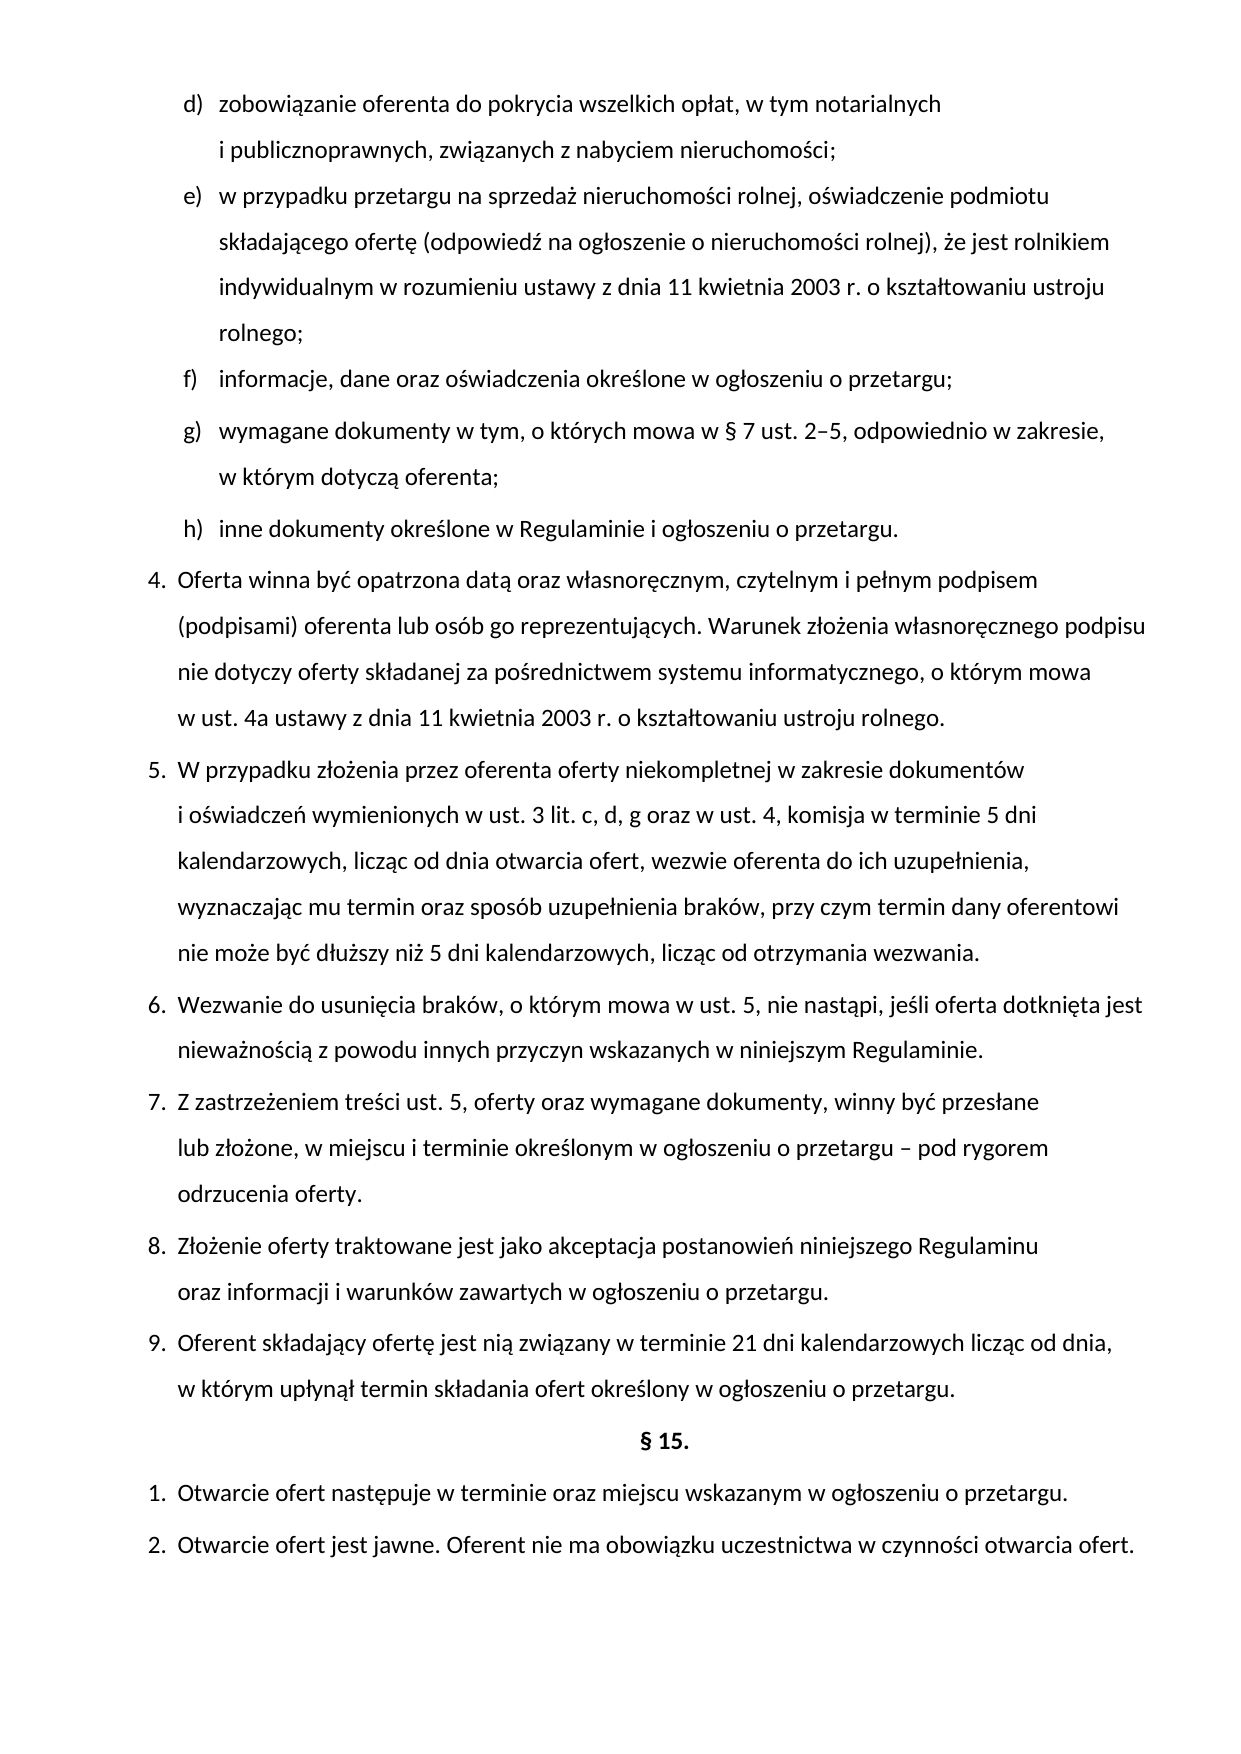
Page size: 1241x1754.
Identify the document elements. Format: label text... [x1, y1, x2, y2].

list Wezwanie do usunięcia braków, o którym mowa w ust. 5, nie nastąpi, jeśli oferta dotknięta jest nieważnością z powodu innych przyczyn wskazanych w niniejszym Regulaminie. [148, 989, 1152, 1065]
list zobowiązanie oferenta do pokrycia wszelkich opłat, w tym notarialnych i publicznoprawnych, związanych z nabyciem nieruchomości; [183, 89, 1152, 165]
list Otwarcie ofert jest jawne. Oferent nie ma obowiązku uczestnictwa w czynności otwarcia ofert. [148, 1529, 1152, 1560]
list Otwarcie ofert następuje w terminie oraz miejscu wskazanym w ogłoszeniu o przetargu. [148, 1477, 1152, 1508]
list Złożenie oferty traktowane jest jako akceptacja postanowień niniejszego Regulaminu oraz informacji i warunków zawartych w ogłoszeniu o przetargu. [148, 1230, 1152, 1306]
list inne dokumenty określone w Regulaminie i ogłoszeniu o przetargu. [218, 513, 1152, 543]
list Oferta winna być opatrzona datą oraz własnoręcznym, czytelnym i pełnym podpisem (podpisami) oferenta lub osób go reprezentujących. Warunek złożenia własnoręcznego podpisu nie dotyczy oferty składanej za pośrednictwem systemu informatycznego, o którym mowa w ust. 4a ustawy z dnia 11 kwietnia 2003 r. o kształtowaniu ustroju rolnego. [148, 565, 1152, 732]
list W przypadku złożenia przez oferenta oferty niekompletnej w zakresie dokumentów i oświadczeń wymienionych w ust. 3 lit. c, d, g oraz w ust. 4, komisja w terminie 5 dni kalendarzowych, licząc od dnia otwarcia ofert, wezwie oferenta do ich uzupełnienia, wyznaczając mu termin oraz sposób uzupełnienia braków, przy czym termin dany oferentowi nie może być dłuższy niż 5 dni kalendarzowych, licząc od otrzymania wezwania. [148, 754, 1152, 967]
list informacje, dane oraz oświadczenia określone w ogłoszeniu o przetargu; [218, 363, 1152, 393]
list Oferent składający ofertę jest nią związany w terminie 21 dni kalendarzowych licząc od dnia, w którym upłynął termin składania ofert określony w ogłoszeniu o przetargu. [148, 1328, 1152, 1404]
list w przypadku przetargu na sprzedaż nieruchomości rolnej, oświadczenie podmiotu składającego ofertę (odpowiedź na ogłoszenie o nieruchomości rolnej), że jest rolnikiem indywidualnym w rozumieniu ustawy z dnia 11 kwietnia 2003 r. o kształtowaniu ustroju rolnego; [183, 180, 1152, 348]
list wymagane dokumenty w tym, o których mowa w § 7 ust. 2–5, odpowiednio w zakresie, w którym dotyczą oferenta; [183, 415, 1152, 491]
list Z zastrzeżeniem treści ust. 5, oferty oraz wymagane dokumenty, winny być przesłane lub złożone, w miejscu i terminie określonym w ogłoszeniu o przetargu – pod rygorem odrzucenia oferty. [148, 1086, 1152, 1208]
